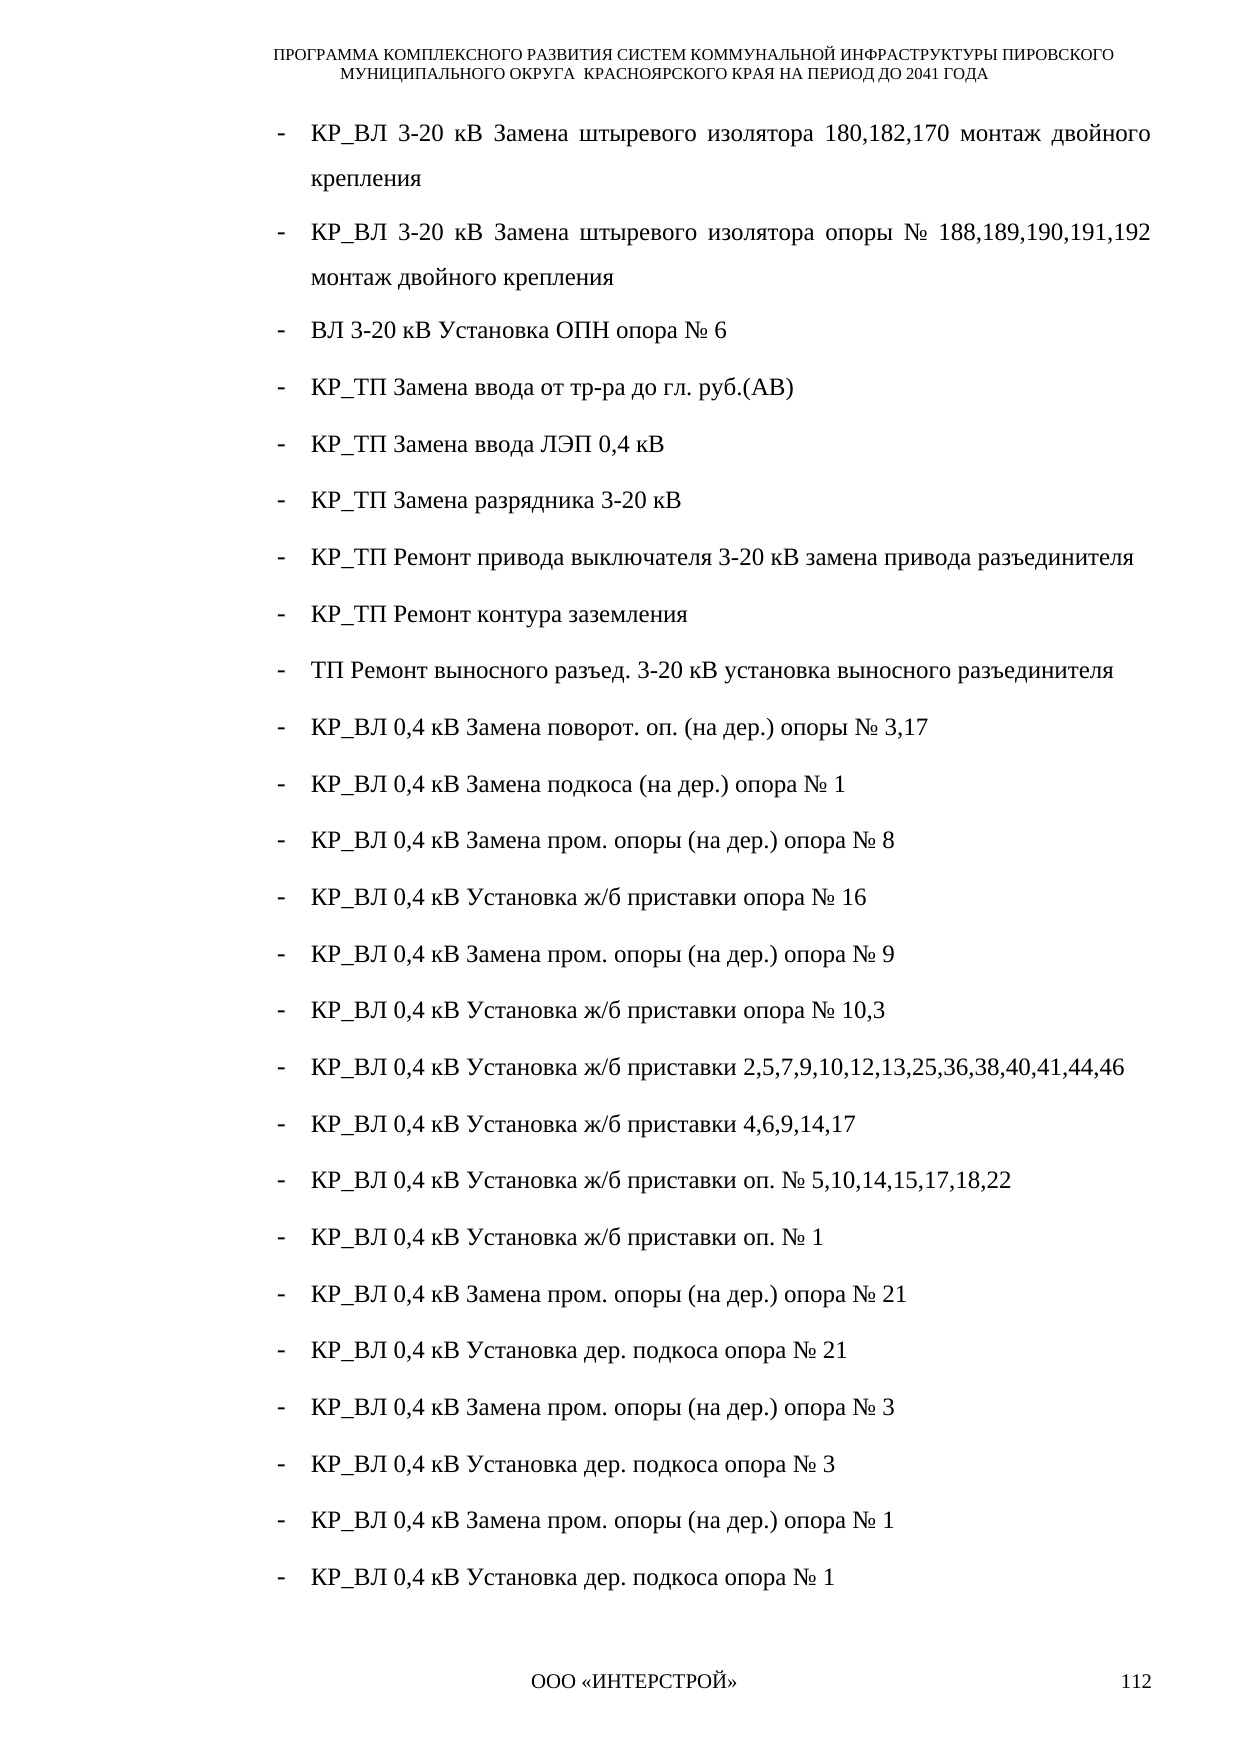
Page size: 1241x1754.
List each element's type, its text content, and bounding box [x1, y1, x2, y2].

text КР_ВЛ 3-20 кВ Замена штыревого изолятора опоры № 188,189,190,191,192 монтаж двойного крепления [273, 217, 1152, 291]
text КР_ВЛ 3-20 кВ Замена штыревого изолятора 180,182,170 монтаж двойного крепления [273, 118, 1152, 192]
text КР_ВЛ 0,4 кВ Замена поворот. оп. (на дер.) опоры № 3,17 [273, 712, 1152, 743]
text КР_ВЛ 0,4 кВ Установка ж/б приставки 2,5,7,9,10,12,13,25,36,38,40,41,44,46 [273, 1052, 1152, 1083]
text КР_ВЛ 0,4 кВ Замена пром. опоры (на дер.) опора № 9 [273, 939, 1152, 970]
text КР_ВЛ 0,4 кВ Замена подкоса (на дер.) опора № 1 [273, 769, 1152, 800]
text КР_ВЛ 0,4 кВ Установка дер. подкоса опора № 1 [273, 1562, 1152, 1593]
text КР_ВЛ 0,4 кВ Установка дер. подкоса опора № 21 [273, 1336, 1152, 1366]
text КР_ВЛ 0,4 кВ Установка ж/б приставки опора № 10,3 [273, 996, 1152, 1026]
text КР_ВЛ 0,4 кВ Установка ж/б приставки опора № 16 [273, 882, 1152, 913]
text КР_ТП Замена разрядника 3-20 кВ [273, 486, 1152, 516]
text КР_ТП Замена ввода от тр-ра до гл. руб.(АВ) [273, 372, 1152, 403]
text КР_ТП Замена ввода ЛЭП 0,4 кВ [273, 429, 1152, 460]
text КР_ВЛ 0,4 кВ Установка ж/б приставки 4,6,9,14,17 [273, 1109, 1152, 1140]
text КР_ВЛ 0,4 кВ Замена пром. опоры (на дер.) опора № 3 [273, 1392, 1152, 1423]
text КР_ТП Ремонт контура заземления [273, 599, 1152, 630]
text ВЛ 3-20 кВ Установка ОПН опора № 6 [273, 316, 1152, 346]
text КР_ВЛ 0,4 кВ Установка ж/б приставки оп. № 5,10,14,15,17,18,22 [273, 1166, 1152, 1196]
text КР_ВЛ 0,4 кВ Замена пром. опоры (на дер.) опора № 8 [273, 826, 1152, 856]
text КР_ВЛ 0,4 кВ Установка дер. подкоса опора № 3 [273, 1449, 1152, 1480]
text ТП Ремонт выносного разъед. 3-20 кВ установка выносного разъединителя [273, 656, 1152, 686]
text КР_ТП Ремонт привода выключателя 3-20 кВ замена привода разъединителя [273, 542, 1152, 573]
text КР_ВЛ 0,4 кВ Замена пром. опоры (на дер.) опора № 21 [273, 1279, 1152, 1310]
text КР_ВЛ 0,4 кВ Установка ж/б приставки оп. № 1 [273, 1222, 1152, 1253]
text КР_ВЛ 0,4 кВ Замена пром. опоры (на дер.) опора № 1 [273, 1506, 1152, 1536]
